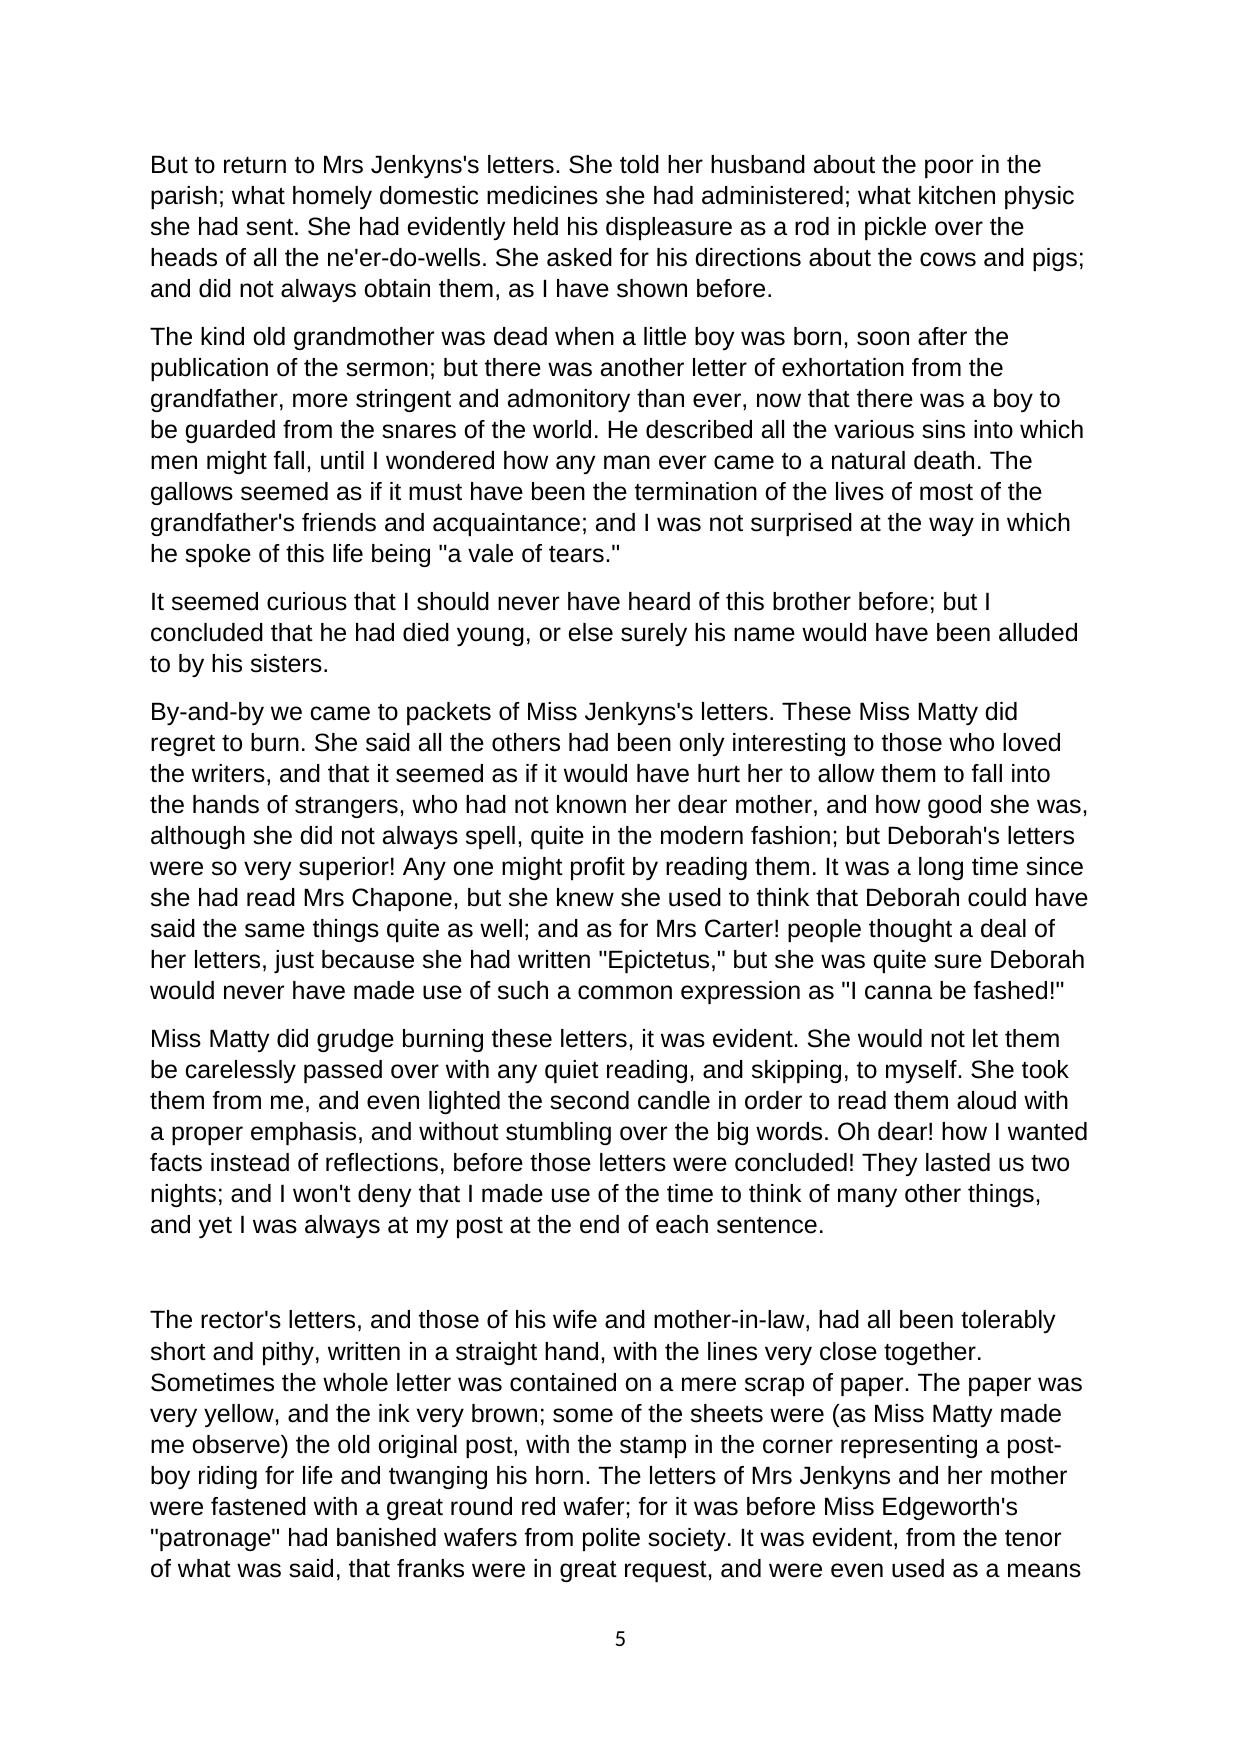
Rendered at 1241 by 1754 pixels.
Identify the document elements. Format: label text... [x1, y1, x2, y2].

text But to return to Mrs Jenkyns's letters. She told her husband about the poor in the parish; what homely domestic medicines she had administered; what kitchen physic she had sent. She had evidently held his displeasure as a rod in pickle over the heads of all the ne'er-do-wells. She asked for his directions about the cows and pigs; and did not always obtain them, as I have shown before. [150, 150, 1090, 303]
text The kind old grandmother was dead when a little boy was born, soon after the publication of the sermon; but there was another letter of exhortation from the grandfather, more stringent and admonitory than ever, now that there was a boy to be guarded from the snares of the world. He described all the various sins into which men might fall, until I wondered how any man ever came to a natural death. The gallows seemed as if it must have been the termination of the lives of most of the grandfather's friends and acquaintance; and I was not surprised at the way in which he spoke of this life being "a vale of tears." [150, 322, 1090, 568]
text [150, 1305, 1090, 1582]
text It seemed curious that I should never have heard of this brother before; but I concluded that he had died young, or else surely his name would have been alluded to by his sisters. [150, 587, 1090, 678]
text Miss Matty did grudge burning these letters, it was evident. She would not let them be carelessly passed over with any quiet reading, and skipping, to myself. She took them from me, and even lighted the second candle in order to read them aloud with a proper emphasis, and without stumbling over the big words. Oh dear! how I wanted facts instead of reflections, before those letters were concluded! They lasted us two nights; and I won't deny that I made use of the time to think of many other things, and yet I was always at my post at the end of each sentence. [150, 1024, 1090, 1239]
text By-and-by we came to packets of Miss Jenkyns's letters. These Miss Matty did regret to burn. She said all the others had been only interesting to those who loved the writers, and that it seemed as if it would have hurt her to allow them to fall into the hands of strangers, who had not known her dear mother, and how good she was, although she did not always spell, quite in the modern fashion; but Deborah's letters were so very superior! Any one might profit by reading them. It was a long time since she had read Mrs Chapone, but she knew she used to think that Deborah could have said the same things quite as well; and as for Mrs Carter! people thought a deal of her letters, just because she had written "Epictetus," but she was quite sure Deborah would never have made use of such a common expression as "I canna be fashed!" [150, 697, 1090, 1005]
